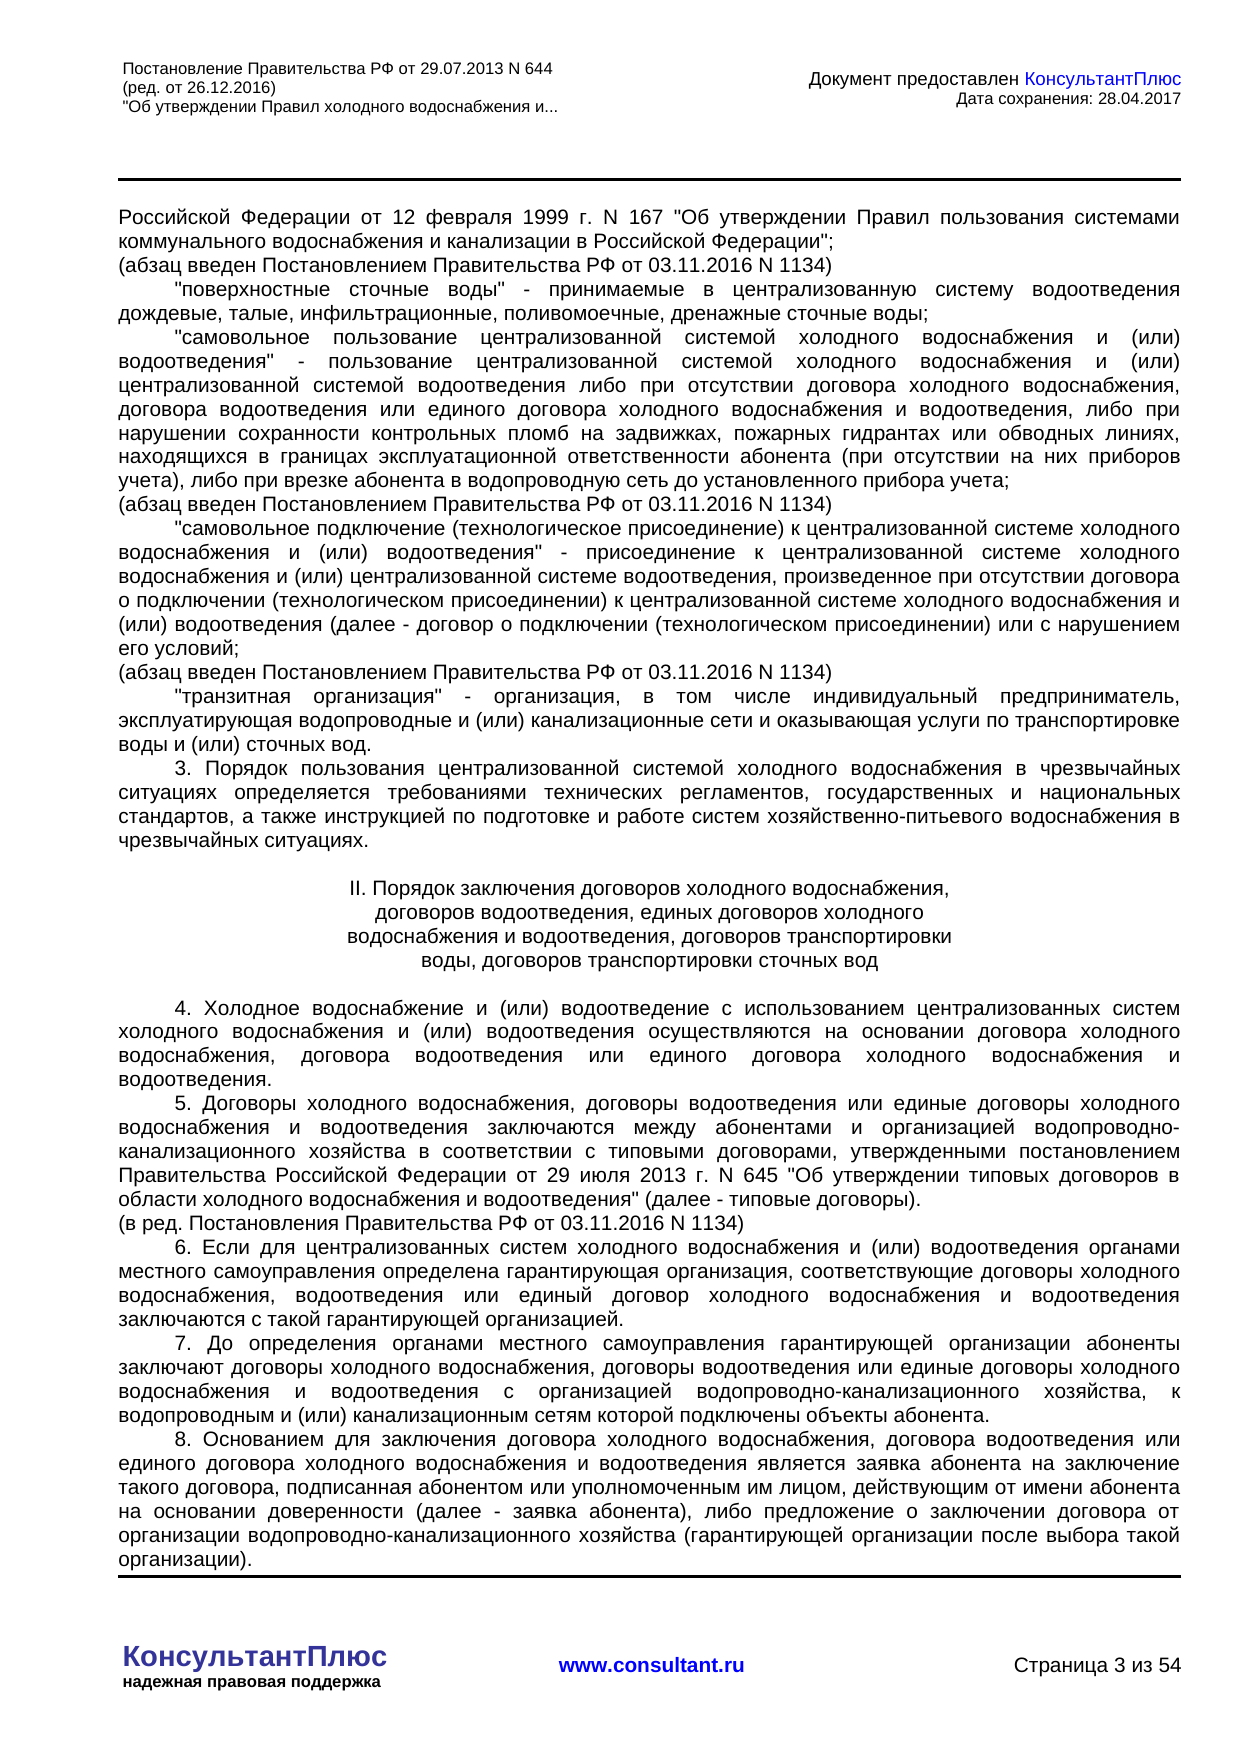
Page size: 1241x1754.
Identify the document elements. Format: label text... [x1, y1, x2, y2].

text воды, договоров транспортировки сточных вод [118, 947, 1181, 971]
text 3. Порядок пользования централизованной системой холодного водоснабжения в чрезвычайных ситуациях определяется требованиями технических регламентов, государственных и национальных стандартов, а также инструкцией по подготовке и работе систем хозяйственно-питьевого водоснабжения в чрезвычайных ситуациях. [118, 756, 1181, 852]
text (абзац введен Постановлением Правительства РФ от 03.11.2016 N 1134) [118, 492, 1181, 516]
text II. Порядок заключения договоров холодного водоснабжения, [118, 876, 1181, 899]
text 5. Договоры холодного водоснабжения, договоры водоотведения или единые договоры холодного водоснабжения и водоотведения заключаются между абонентами и организацией водопроводно-канализационного хозяйства в соответствии с типовыми договорами, утвержденными постановлением Правительства Российской Федерации от 29 июля 2013 г. N 645 "Об утверждении типовых договоров в области холодного водоснабжения и водоотведения" (далее - типовые договоры). [118, 1091, 1181, 1211]
text (в ред. Постановления Правительства РФ от 03.11.2016 N 1134) [118, 1211, 1181, 1235]
text водоснабжения и водоотведения, договоров транспортировки [118, 923, 1181, 947]
text (абзац введен Постановлением Правительства РФ от 03.11.2016 N 1134) [118, 660, 1181, 684]
text (абзац введен Постановлением Правительства РФ от 03.11.2016 N 1134) [118, 253, 1181, 277]
text 4. Холодное водоснабжение и (или) водоотведение с использованием централизованных систем холодного водоснабжения и (или) водоотведения осуществляются на основании договора холодного водоснабжения, договора водоотведения или единого договора холодного водоснабжения и водоотведения. [118, 995, 1181, 1091]
text "самовольное подключение (технологическое присоединение) к централизованной системе холодного водоснабжения и (или) водоотведения" - присоединение к централизованной системе холодного водоснабжения и (или) централизованной системе водоотведения, произведенное при отсутствии договора о подключении (технологическом присоединении) к централизованной системе холодного водоснабжения и (или) водоотведения (далее - договор о подключении (технологическом присоединении) или с нарушением его условий; [118, 516, 1181, 660]
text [118, 205, 1181, 253]
text 8. Основанием для заключения договора холодного водоснабжения, договора водоотведения или единого договора холодного водоснабжения и водоотведения является заявка абонента на заключение такого договора, подписанная абонентом или уполномоченным им лицом, действующим от имени абонента на основании доверенности (далее - заявка абонента), либо предложение о заключении договора от организации водопроводно-канализационного хозяйства (гарантирующей организации после выбора такой организации). [118, 1427, 1181, 1570]
text "транзитная организация" - организация, в том числе индивидуальный предприниматель, эксплуатирующая водопроводные и (или) канализационные сети и оказывающая услуги по транспортировке воды и (или) сточных вод. [118, 684, 1181, 756]
text "поверхностные сточные воды" - принимаемые в централизованную систему водоотведения дождевые, талые, инфильтрационные, поливомоечные, дренажные сточные воды; [118, 277, 1181, 324]
text договоров водоотведения, единых договоров холодного [118, 899, 1181, 923]
text "самовольное пользование централизованной системой холодного водоснабжения и (или) водоотведения" - пользование централизованной системой холодного водоснабжения и (или) централизованной системой водоотведения либо при отсутствии договора холодного водоснабжения, договора водоотведения или единого договора холодного водоснабжения и водоотведения, либо при нарушении сохранности контрольных пломб на задвижках, пожарных гидрантах или обводных линиях, находящихся в границах эксплуатационной ответственности абонента (при отсутствии на них приборов учета), либо при врезке абонента в водопроводную сеть до установленного прибора учета; [118, 324, 1181, 492]
text 6. Если для централизованных систем холодного водоснабжения и (или) водоотведения органами местного самоуправления определена гарантирующая организация, соответствующие договоры холодного водоснабжения, водоотведения или единый договор холодного водоснабжения и водоотведения заключаются с такой гарантирующей организацией. [118, 1235, 1181, 1331]
text 7. До определения органами местного самоуправления гарантирующей организации абоненты заключают договоры холодного водоснабжения, договоры водоотведения или единые договоры холодного водоснабжения и водоотведения с организацией водопроводно-канализационного хозяйства, к водопроводным и (или) канализационным сетям которой подключены объекты абонента. [118, 1331, 1181, 1427]
